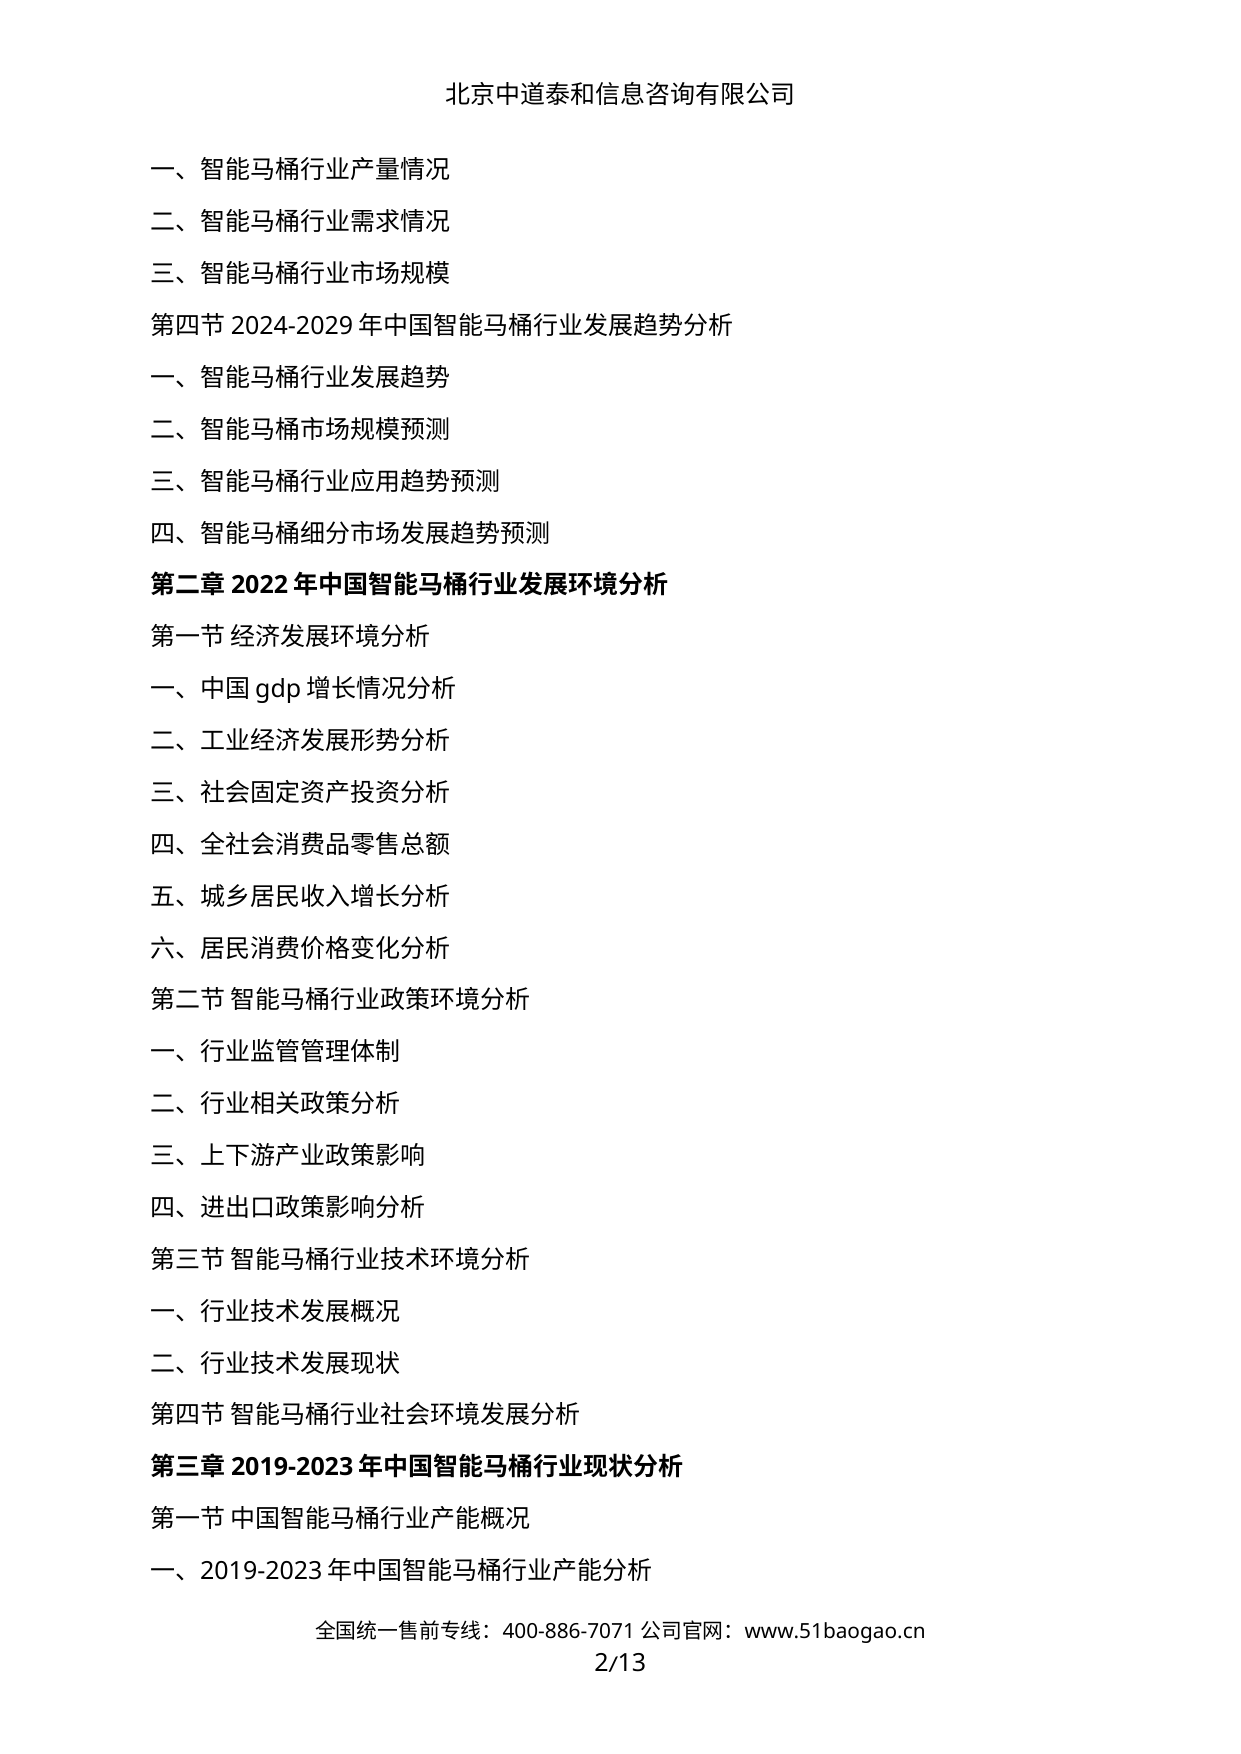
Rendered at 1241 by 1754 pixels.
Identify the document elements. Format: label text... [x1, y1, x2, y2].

text 第四节 2024-2029年中国智能马桶行业发展趋势分析 [150, 306, 1090, 342]
text 五、城乡居民收入增长分析 [150, 876, 1090, 912]
text 一、行业技术发展概况 [150, 1291, 1090, 1327]
text 第三节 智能马桶行业技术环境分析 [150, 1239, 1090, 1276]
text 三、上下游产业政策影响 [150, 1136, 1090, 1172]
text 一、行业监管管理体制 [150, 1032, 1090, 1068]
text 一、智能马桶行业发展趋势 [150, 357, 1090, 394]
text 一、2019-2023年中国智能马桶行业产能分析 [150, 1551, 1090, 1587]
text 四、智能马桶细分市场发展趋势预测 [150, 513, 1090, 549]
text 四、进出口政策影响分析 [150, 1187, 1090, 1224]
text 第四节 智能马桶行业社会环境发展分析 [150, 1395, 1090, 1431]
text 二、行业技术发展现状 [150, 1343, 1090, 1379]
text 二、智能马桶市场规模预测 [150, 409, 1090, 446]
text 二、行业相关政策分析 [150, 1084, 1090, 1120]
text 第三章 2019-2023年中国智能马桶行业现状分析 [150, 1447, 1090, 1483]
text 三、智能马桶行业市场规模 [150, 254, 1090, 290]
text 六、居民消费价格变化分析 [150, 928, 1090, 964]
text 第二章 2022年中国智能马桶行业发展环境分析 [150, 565, 1090, 601]
text 四、全社会消费品零售总额 [150, 824, 1090, 861]
text 第一节 经济发展环境分析 [150, 617, 1090, 653]
text 三、社会固定资产投资分析 [150, 772, 1090, 809]
text 第二节 智能马桶行业政策环境分析 [150, 980, 1090, 1016]
text 二、工业经济发展形势分析 [150, 721, 1090, 757]
text 一、智能马桶行业产量情况 [150, 150, 1090, 186]
text 三、智能马桶行业应用趋势预测 [150, 461, 1090, 497]
text 第一节 中国智能马桶行业产能概况 [150, 1499, 1090, 1535]
text 一、中国gdp增长情况分析 [150, 669, 1090, 705]
text 二、智能马桶行业需求情况 [150, 202, 1090, 238]
